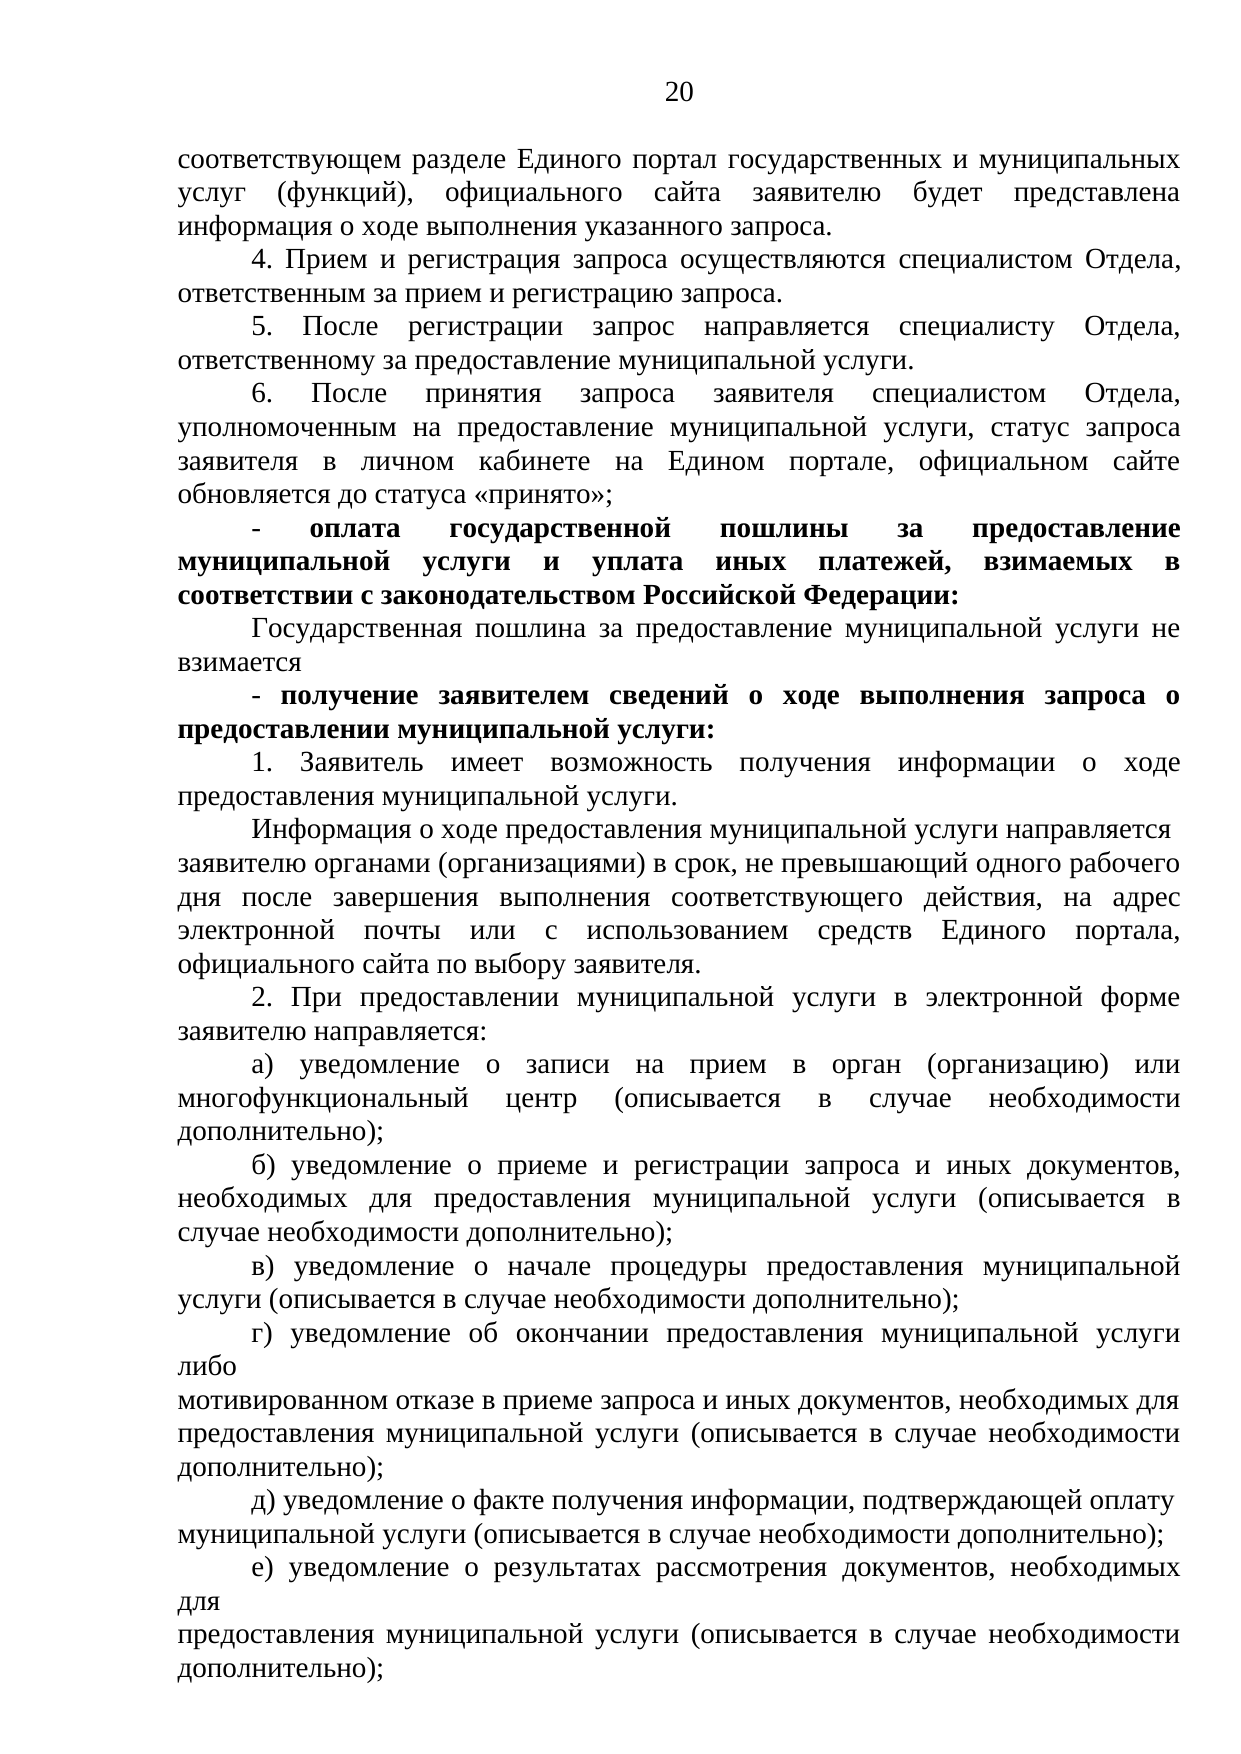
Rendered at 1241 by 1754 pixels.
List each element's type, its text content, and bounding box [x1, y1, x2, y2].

text 6. После принятия запроса заявителя специалистом Отдела, уполномоченным на предоставление муниципальной услуги, статус запроса заявителя в личном кабинете на Едином портале, официальном сайте обновляется до статуса «принято»; [177, 376, 1181, 510]
text заявителю органами (организациями) в срок, не превышающий одного рабочего дня после завершения выполнения соответствующего действия, на адрес электронной почты или с использованием средств Единого портала, официального сайта по выбору заявителя. [177, 845, 1181, 979]
text - получение заявителем сведений о ходе выполнения запроса о предоставлении муниципальной услуги: [177, 677, 1181, 744]
text б) уведомление о приеме и регистрации запроса и иных документов, необходимых для предоставления муниципальной услуги (описывается в случае необходимости дополнительно); [177, 1147, 1181, 1248]
text Государственная пошлина за предоставление муниципальной услуги не взимается [177, 610, 1181, 677]
text предоставления муниципальной услуги (описывается в случае необходимости дополнительно); [177, 1415, 1181, 1482]
text а) уведомление о записи на прием в орган (организацию) или многофункциональный центр (описывается в случае необходимости дополнительно); [177, 1046, 1181, 1147]
text е) уведомление о результатах рассмотрения документов, необходимых для [177, 1549, 1181, 1617]
text 4. Прием и регистрация запроса осуществляются специалистом Отдела, ответственным за прием и регистрацию запроса. [177, 241, 1181, 308]
text г) уведомление об окончании предоставления муниципальной услуги либо [177, 1315, 1181, 1382]
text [177, 141, 1181, 241]
text предоставления муниципальной услуги (описывается в случае необходимости дополнительно); [177, 1617, 1181, 1684]
text - оплата государственной пошлины за предоставление муниципальной услуги и уплата иных платежей, взимаемых в соответствии с законодательством Российской Федерации: [177, 510, 1181, 610]
text в) уведомление о начале процедуры предоставления муниципальной услуги (описывается в случае необходимости дополнительно); [177, 1248, 1181, 1315]
text Информация о ходе предоставления муниципальной услуги направляется [177, 812, 1181, 845]
text муниципальной услуги (описывается в случае необходимости дополнительно); [177, 1516, 1181, 1549]
text д) уведомление о факте получения информации, подтверждающей оплату [177, 1482, 1181, 1516]
text мотивированном отказе в приеме запроса и иных документов, необходимых для [177, 1382, 1181, 1415]
text 2. При предоставлении муниципальной услуги в электронной форме заявителю направляется: [177, 979, 1181, 1046]
text 5. После регистрации запрос направляется специалисту Отдела, ответственному за предоставление муниципальной услуги. [177, 308, 1181, 376]
text 1. Заявитель имеет возможность получения информации о ходе предоставления муниципальной услуги. [177, 744, 1181, 812]
